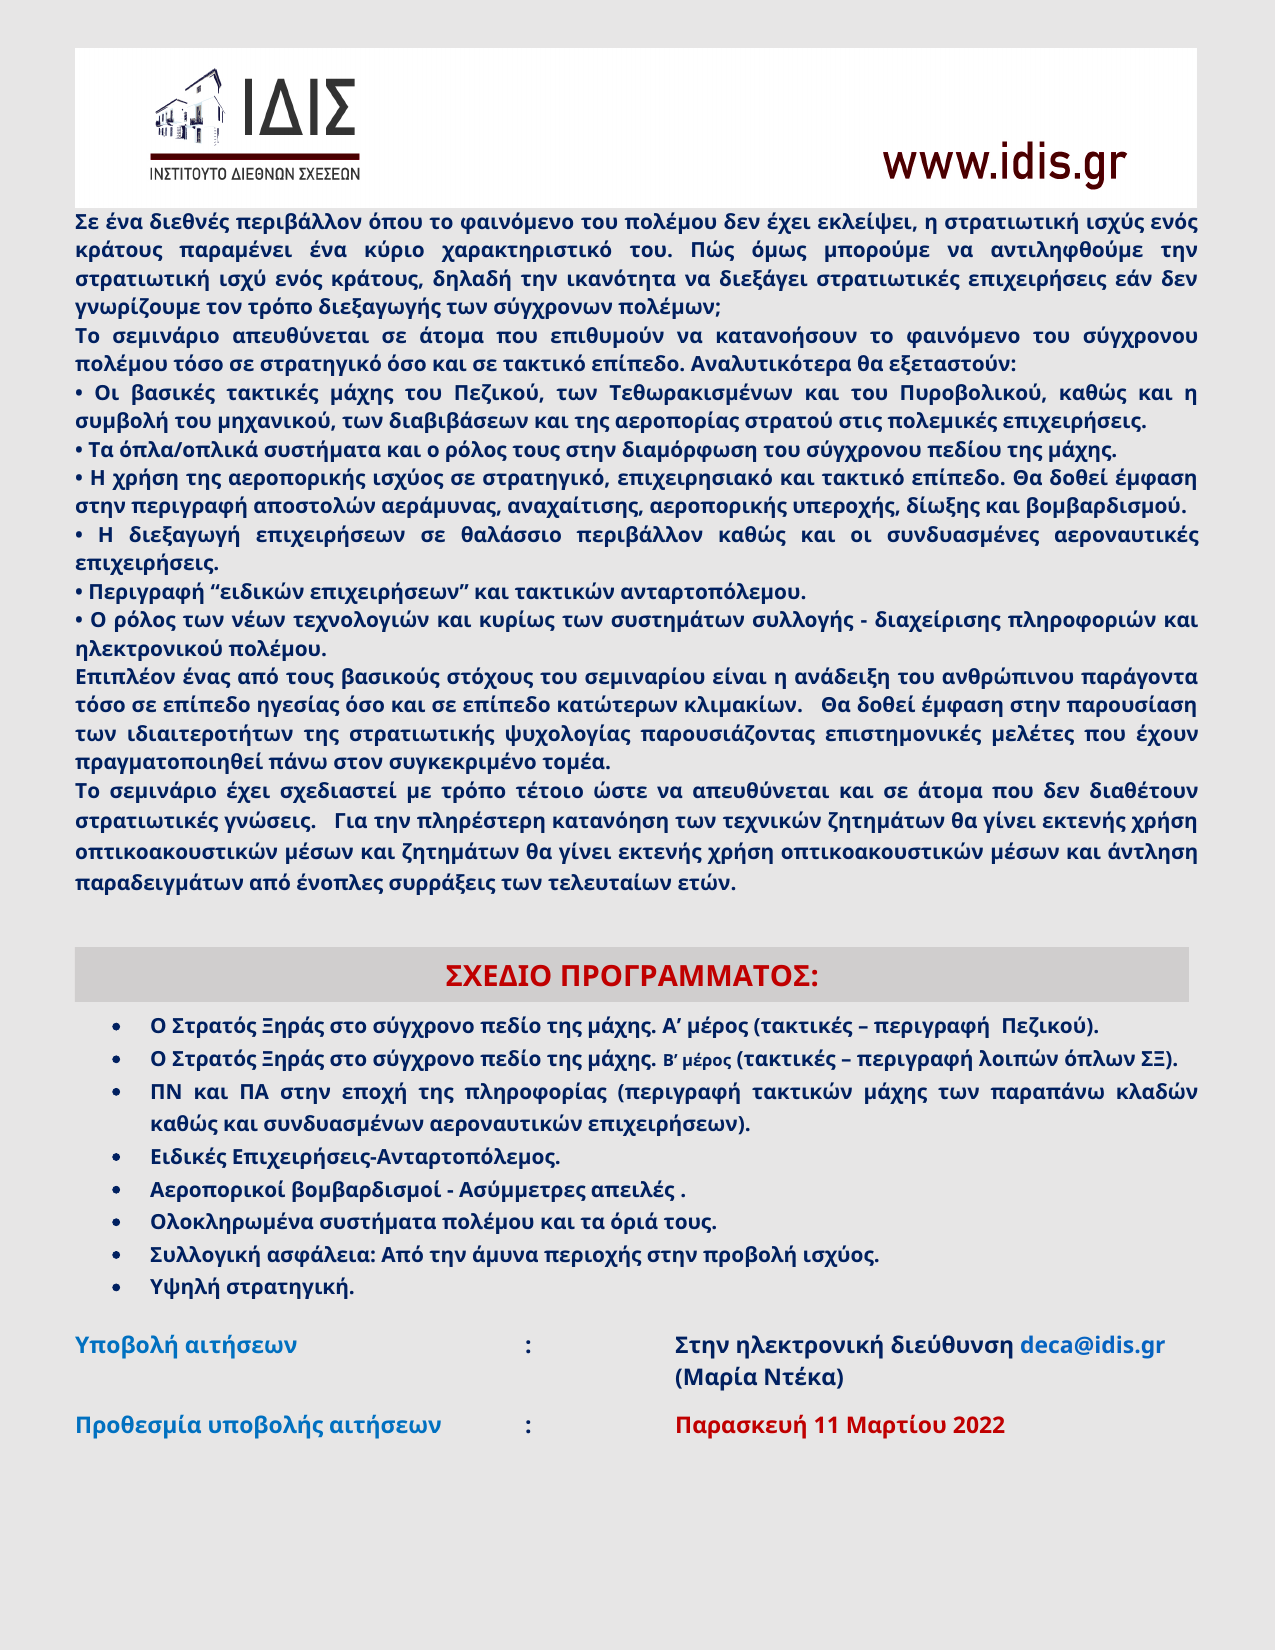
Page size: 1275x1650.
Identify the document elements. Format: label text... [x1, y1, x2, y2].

text • Η διεξαγωγή επιχειρήσεων σε θαλάσσιο περιβάλλον καθώς και οι συνδυασμένες αεροναυτικές επιχειρήσεις. [75, 520, 1200, 577]
text Σε ένα διεθνές περιβάλλον όπου το φαινόμενο του πολέμου δεν έχει εκλείψει, η στρατιωτική ισχύς ενός κράτους παραμένει ένα κύριο χαρακτηριστικό του. Πώς όμως μπορούμε να αντιληφθούμε την στρατιωτική ισχύ ενός κράτους, δηλαδή την ικανότητα να διεξάγει στρατιωτικές επιχειρήσεις εάν δεν γνωρίζουμε τον τρόπο διεξαγωγής των σύγχρονων πολέμων; [75, 102, 1200, 321]
text Υποβολή αιτήσεων : Στην ηλεκτρονική διεύθυνση deca@idis.gr [75, 1329, 1200, 1361]
text • Τα όπλα/οπλικά συστήματα και ο ρόλος τους στην διαμόρφωση του σύγχρονου πεδίου της μάχης. [75, 435, 1200, 463]
list Υψηλή στρατηγική. [112, 1272, 1200, 1301]
list Συλλογική ασφάλεια: Από την άμυνα περιοχής στην προβολή ισχύος. [112, 1240, 1200, 1268]
list Ειδικές Επιχειρήσεις-Ανταρτοπόλεμος. [112, 1142, 1200, 1171]
list Ολοκληρωμένα συστήματα πολέμου και τα όριά τους. [112, 1207, 1200, 1236]
text • Η χρήση της αεροπορικής ισχύος σε στρατηγικό, επιχειρησιακό και τακτικό επίπεδο. Θα δοθεί έμφαση στην περιγραφή αποστολών αεράμυνας, αναχαίτισης, αεροπορικής υπεροχής, δίωξης και βομβαρδισμού. [75, 463, 1200, 520]
text Επιπλέον ένας από τους βασικούς στόχους του σεμιναρίου είναι η ανάδειξη του ανθρώπινου παράγοντα τόσο σε επίπεδο ηγεσίας όσο και σε επίπεδο κατώτερων κλιμακίων. Θα δοθεί έμφαση στην παρουσίαση των ιδιαιτεροτήτων της στρατιωτικής ψυχολογίας παρουσιάζοντας επιστημονικές μελέτες που έχουν πραγματοποιηθεί πάνω στον συγκεκριμένο τομέα. [75, 662, 1200, 776]
text (Μαρία Ντέκα) [600, 1361, 1200, 1392]
text • Περιγραφή “ειδικών επιχειρήσεων” και τακτικών ανταρτοπόλεμου. [75, 577, 1200, 605]
text • Οι βασικές τακτικές μάχης του Πεζικού, των Τεθωρακισμένων και του Πυροβολικού, καθώς και η συμβολή του μηχανικού, των διαβιβάσεων και της αεροπορίας στρατού στις πολεμικές επιχειρήσεις. [75, 378, 1200, 435]
list Ο Στρατός Ξηράς στο σύγχρονο πεδίο της μάχης. Β’ μέρος (τακτικές – περιγραφή λοιπών όπλων ΣΞ). [112, 1044, 1200, 1073]
text Προθεσμία υποβολής αιτήσεων : Παρασκευή 11 Μαρτίου 2022 [75, 1409, 1200, 1440]
list Ο Στρατός Ξηράς στο σύγχρονο πεδίο της μάχης. Α’ μέρος (τακτικές – περιγραφή Πεζικού). [112, 1012, 1200, 1040]
text Το σεμινάριο έχει σχεδιαστεί με τρόπο τέτοιο ώστε να απευθύνεται και σε άτομα που δεν διαθέτουν στρατιωτικές γνώσεις. Για την πληρέστερη κατανόηση των τεχνικών ζητημάτων θα γίνει εκτενής χρήση οπτικοακουστικών μέσων και ζητημάτων θα γίνει εκτενής χρήση οπτικοακουστικών μέσων και άντληση παραδειγμάτων από ένοπλες συρράξεις των τελευταίων ετών. [75, 776, 1200, 896]
list ΠΝ και ΠΑ στην εποχή της πληροφορίας (περιγραφή τακτικών μάχης των παραπάνω κλαδών καθώς και συνδυασμένων αεροναυτικών επιχειρήσεων). [112, 1077, 1200, 1138]
list Αεροπορικοί βομβαρδισμοί - Ασύμμετρες απειλές . [112, 1175, 1200, 1203]
picture [75, 48, 1197, 102]
text • Ο ρόλος των νέων τεχνολογιών και κυρίως των συστημάτων συλλογής - διαχείρισης πληροφοριών και ηλεκτρονικού πολέμου. [75, 605, 1200, 662]
text Το σεμινάριο απευθύνεται σε άτομα που επιθυμούν να κατανοήσουν το φαινόμενο του σύγχρονου πολέμου τόσο σε στρατηγικό όσο και σε τακτικό επίπεδο. Αναλυτικότερα θα εξεταστούν: [75, 321, 1200, 378]
